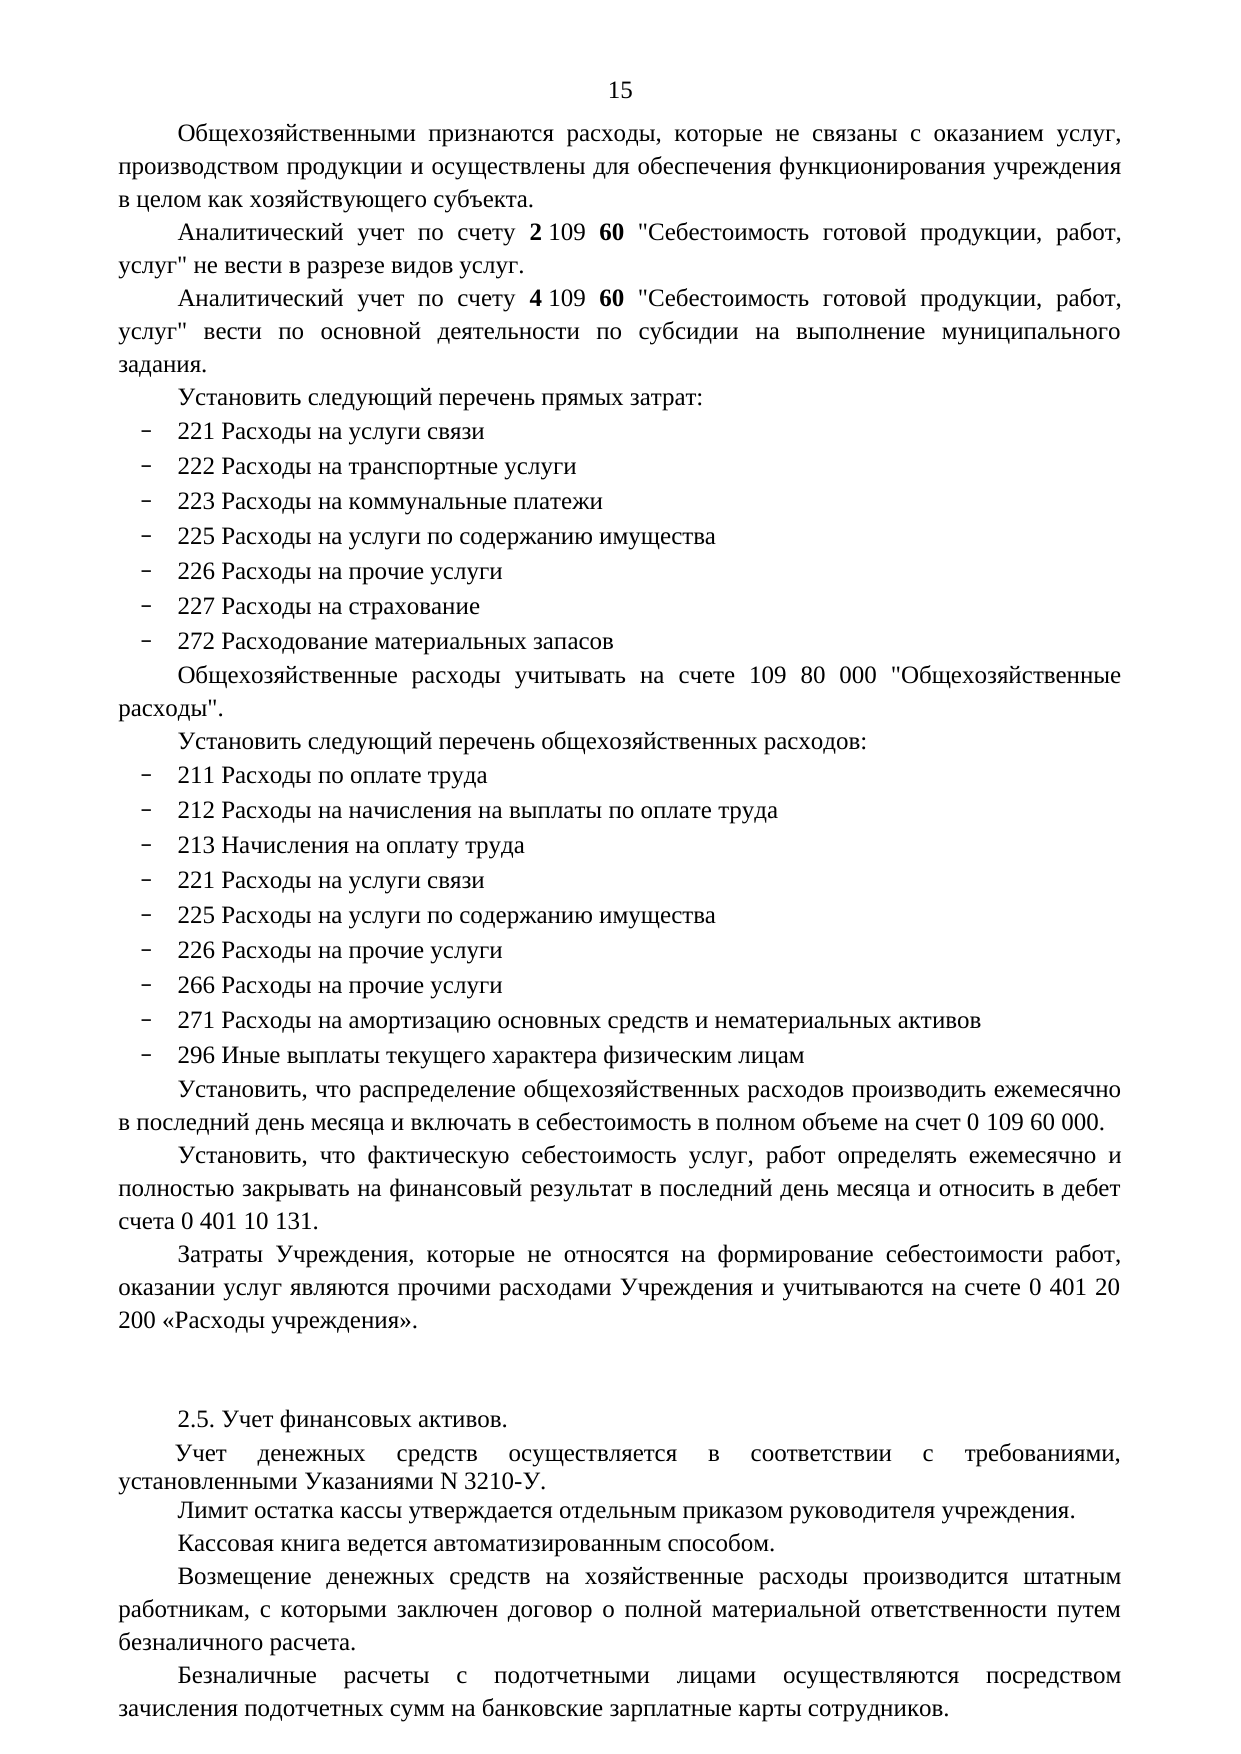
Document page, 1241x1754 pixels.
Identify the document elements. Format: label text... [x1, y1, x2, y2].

list 221 Расходы на услуги связи [140, 864, 1122, 895]
list 212 Расходы на начисления на выплаты по оплате труда [140, 794, 1122, 825]
text 2.5. Учет финансовых активов. [118, 1404, 1122, 1433]
text Аналитический учет по счету 4 109 60 "Себестоимость готовой продукции, работ, услуг" вести по основной деятельности по субсидии на выполнение муниципального задания. [118, 283, 1122, 378]
text Установить, что фактическую себестоимость услуг, работ определять ежемесячно и полностью закрывать на финансовый результат в последний день месяца и относить в дебет счета 0 401 10 131. [118, 1140, 1122, 1235]
text Общехозяйственными признаются расходы, которые не связаны с оказанием услуг, производством продукции и осуществлены для обеспечения функционирования учреждения в целом как хозяйствующего субъекта. [118, 118, 1122, 213]
text Кассовая книга ведется автоматизированным способом. [118, 1528, 1122, 1557]
list 227 Расходы на страхование [140, 590, 1122, 621]
text Установить, что распределение общехозяйственных расходов производить ежемесячно в последний день месяца и включать в себестоимость в полном объеме на счет 0 109 60 000. [118, 1074, 1122, 1136]
list 222 Расходы на транспортные услуги [140, 450, 1122, 481]
list 223 Расходы на коммунальные платежи [140, 485, 1122, 516]
text Учет денежных средств осуществляется в соответствии с требованиями, установленными Указаниями N 3210-У. [118, 1438, 1122, 1495]
list 266 Расходы на прочие услуги [140, 969, 1122, 1000]
text Затраты Учреждения, которые не относятся на формирование себестоимости работ, оказании услуг являются прочими расходами Учреждения и учитываются на счете 0 401 20 200 «Расходы учреждения». [118, 1239, 1122, 1334]
list 225 Расходы на услуги по содержанию имущества [140, 899, 1122, 930]
text Общехозяйственные расходы учитывать на счете 109 80 000 "Общехозяйственные расходы". [118, 660, 1122, 722]
list 221 Расходы на услуги связи [140, 415, 1122, 446]
text Возмещение денежных средств на хозяйственные расходы производится штатным работникам, с которыми заключен договор о полной материальной ответственности путем безналичного расчета. [118, 1561, 1122, 1656]
list 211 Расходы по оплате труда [140, 759, 1122, 790]
text Установить следующий перечень прямых затрат: [118, 382, 1122, 411]
text Безналичные расчеты с подотчетными лицами осуществляются посредством зачисления подотчетных сумм на банковские зарплатные карты сотрудников. [118, 1660, 1122, 1722]
list 225 Расходы на услуги по содержанию имущества [140, 520, 1122, 551]
list 271 Расходы на амортизацию основных средств и нематериальных активов [140, 1004, 1122, 1035]
list 226 Расходы на прочие услуги [140, 934, 1122, 965]
list 213 Начисления на оплату труда [140, 829, 1122, 860]
list 226 Расходы на прочие услуги [140, 555, 1122, 586]
list 272 Расходование материальных запасов [140, 625, 1122, 656]
text Установить следующий перечень общехозяйственных расходов: [118, 726, 1122, 755]
text Лимит остатка кассы утверждается отдельным приказом руководителя учреждения. [118, 1495, 1122, 1524]
text Аналитический учет по счету 2 109 60 "Себестоимость готовой продукции, работ, услуг" не вести в разрезе видов услуг. [118, 217, 1122, 279]
list 296 Иные выплаты текущего характера физическим лицам [140, 1039, 1122, 1070]
